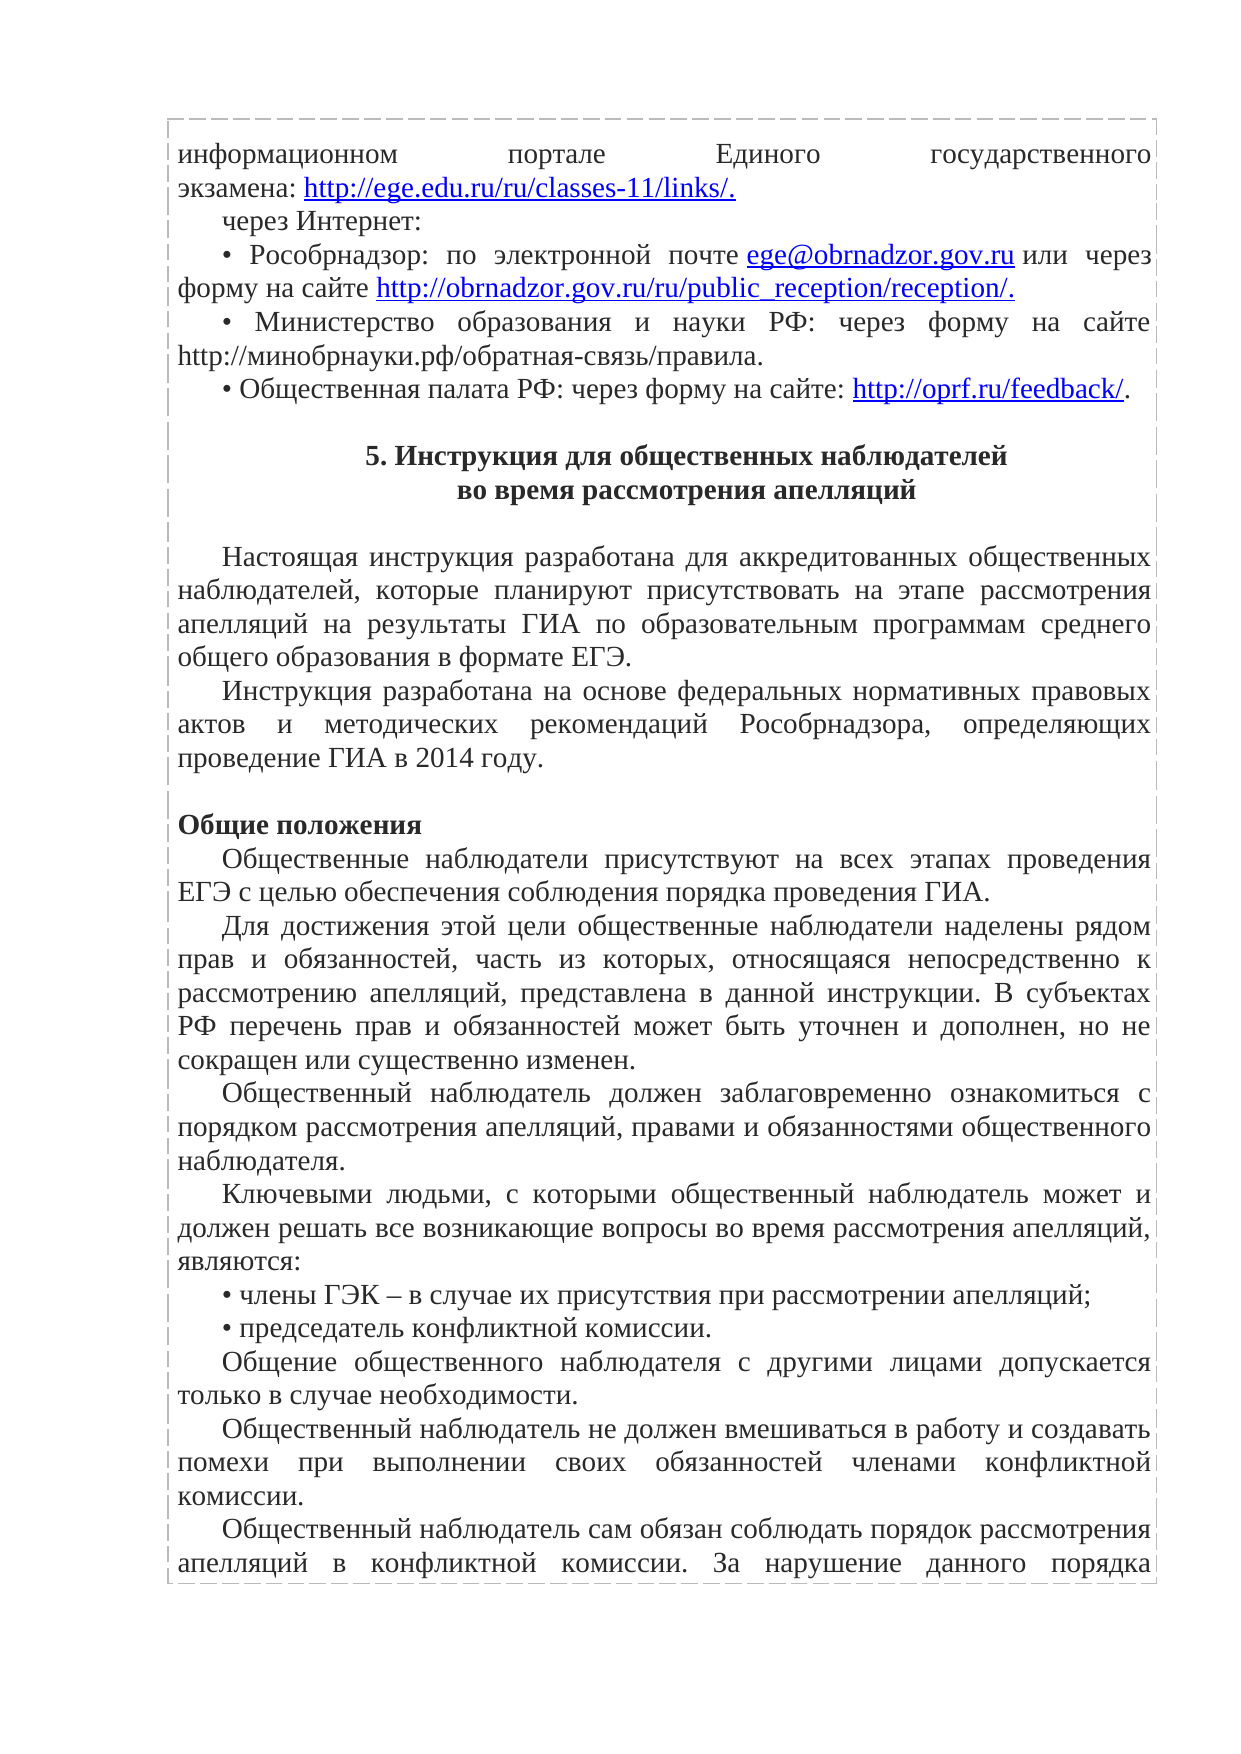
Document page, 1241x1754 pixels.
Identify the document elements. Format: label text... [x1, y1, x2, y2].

text Ключевыми людьми, с которыми общественный наблюдатель может и должен решать все возникающие вопросы во время рассмотрения апелляций, являются: [177, 1176, 1152, 1277]
text Инструкция разработана на основе федеральных нормативных правовых актов и методических рекомендаций Рособрнадзора, определяющих проведение ГИА в 2014 году. [177, 673, 1152, 774]
text Общественные наблюдатели присутствуют на всех этапах проведения ЕГЭ с целью обеспечения соблюдения порядка проведения ГИА. [177, 841, 1152, 908]
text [167, 118, 1157, 203]
text 5. Инструкция для общественных наблюдателей [177, 438, 1152, 472]
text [167, 1493, 1157, 1584]
text во время рассмотрения апелляций [177, 472, 1152, 505]
text • Министерство образования и науки РФ: через форму на сайте http://минобрнауки.рф/обратная-связь/правила. [177, 304, 1152, 371]
text Для достижения этой цели общественные наблюдатели наделены рядом прав и обязанностей, часть из которых, относящаяся непосредственно к рассмотрению апелляций, представлена в данной инструкции. В субъектах РФ перечень прав и обязанностей может быть уточнен и дополнен, но не сокращен или существенно изменен. [177, 908, 1152, 1076]
text через Интернет: [177, 203, 1152, 237]
text • председатель конфликтной комиссии. [177, 1310, 1152, 1344]
text • Общественная палата РФ: через форму на сайте: http://oprf.ru/feedback/. [177, 371, 1152, 405]
text Настоящая инструкция разработана для аккредитованных общественных наблюдателей, которые планируют присутствовать на этапе рассмотрения апелляций на результаты ГИА по образовательным программам среднего общего образования в формате ЕГЭ. [177, 539, 1152, 673]
text Общественный наблюдатель должен заблаговременно ознакомиться с порядком рассмотрения апелляций, правами и обязанностями общественного наблюдателя. [177, 1076, 1152, 1176]
text Общение общественного наблюдателя с другими лицами допускается только в случае необходимости. [177, 1344, 1152, 1411]
text Общественный наблюдатель не должен вмешиваться в работу и создавать помехи при выполнении своих обязанностей членами конфликтной комиссии. [177, 1411, 1152, 1493]
text • Рособрнадзор: по электронной почте ege@obrnadzor.gov.ru или через форму на сайте http://obrnadzor.gov.ru/ru/public_reception/reception/. [177, 237, 1152, 304]
text • члены ГЭК – в случае их присутствия при рассмотрении апелляций; [177, 1277, 1152, 1310]
text Общие положения [177, 807, 1152, 841]
